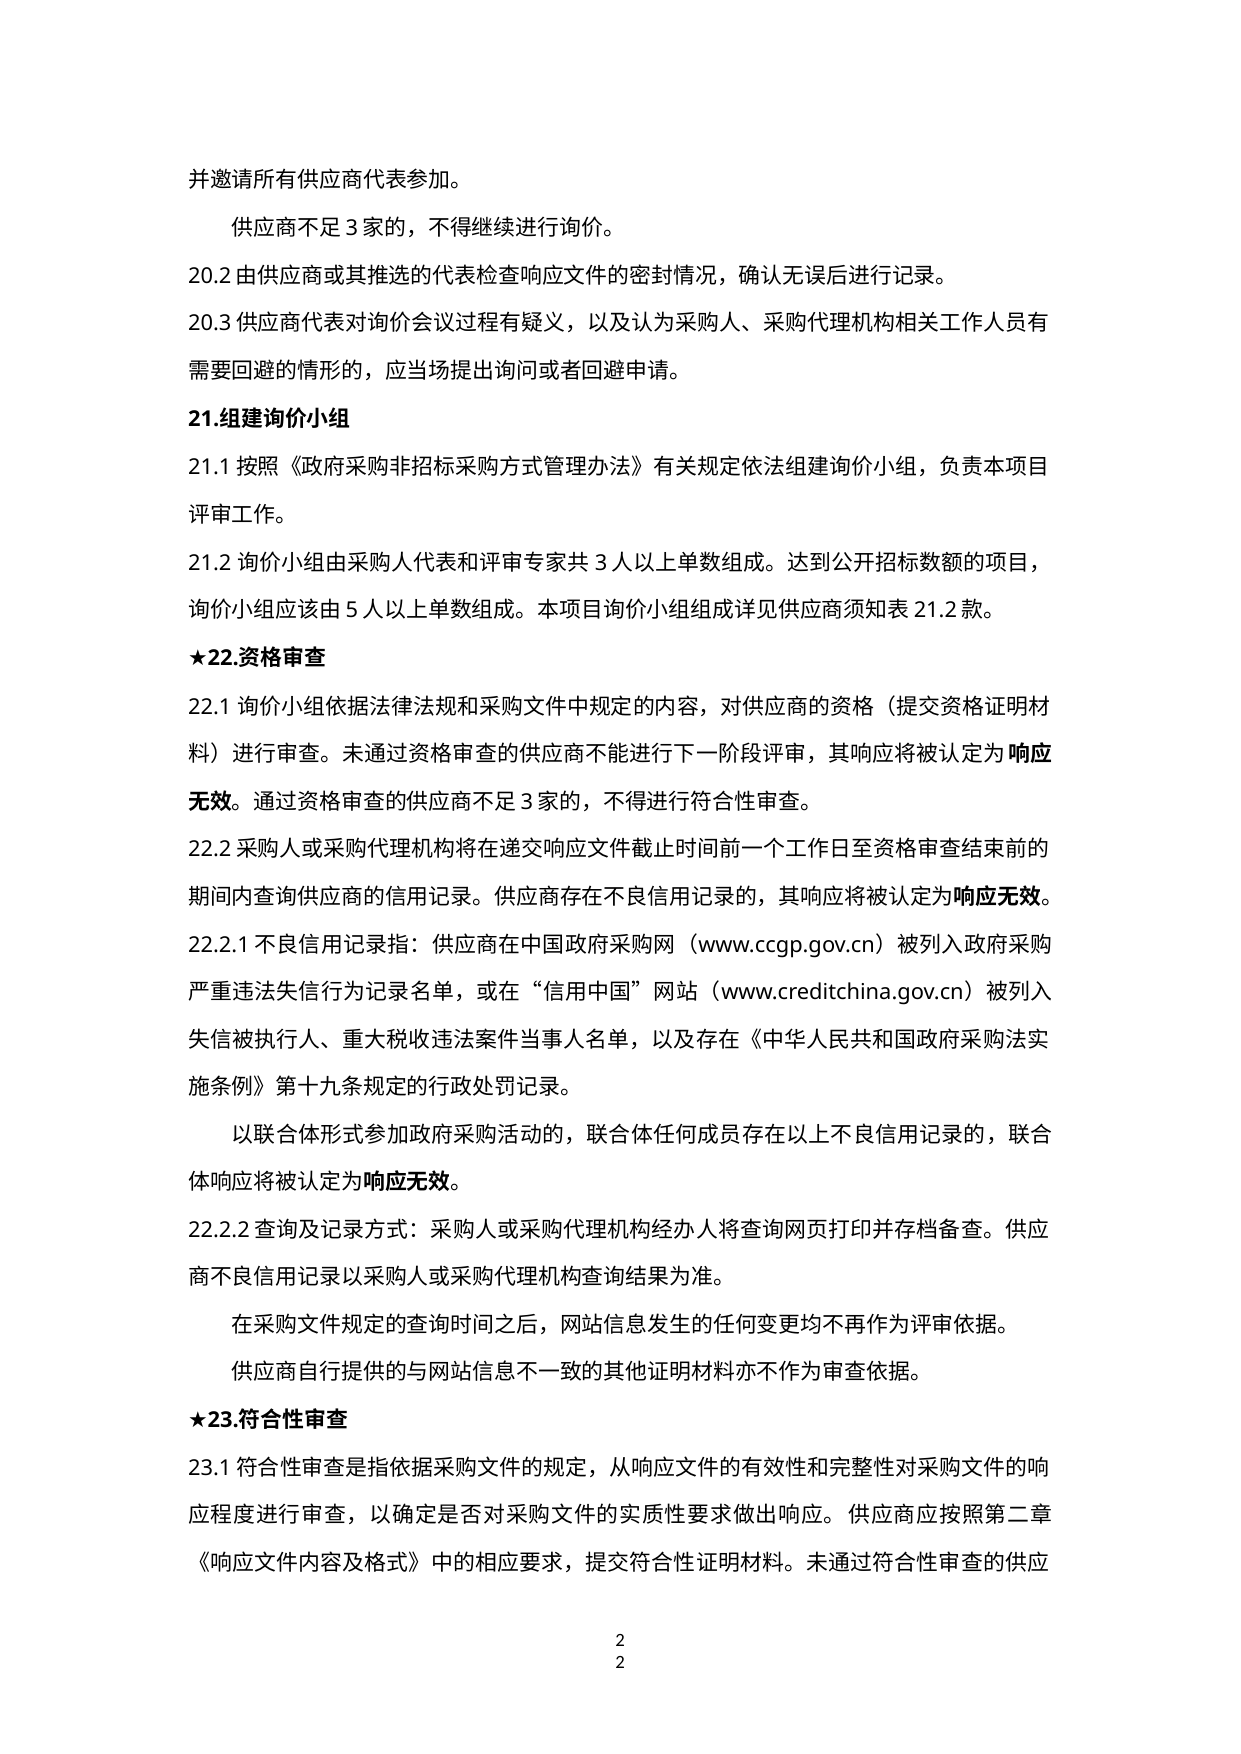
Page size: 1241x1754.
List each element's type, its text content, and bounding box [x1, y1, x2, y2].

text 20.3供应商代表对询价会议过程有疑义，以及认为采购人、采购代理机构相关工作人员有需要回避的情形的，应当场提出询问或者回避申请。 [188, 305, 1052, 384]
text 22.2.2查询及记录方式：采购人或采购代理机构经办人将查询网页打印并存档备查。供应商不良信用记录以采购人或采购代理机构查询结果为准。 [188, 1212, 1052, 1291]
text 21.2 询价小组由采购人代表和评审专家共3人以上单数组成。达到公开招标数额的项目，询价小组应该由5人以上单数组成。本项目询价小组组成详见供应商须知表21.2款。 [188, 544, 1052, 624]
text ★23.符合性审查 [188, 1402, 1052, 1434]
text 在采购文件规定的查询时间之后，网站信息发生的任何变更均不再作为评审依据。 [188, 1307, 1052, 1338]
text 21.1按照《政府采购非招标采购方式管理办法》有关规定依法组建询价小组，负责本项目评审工作。 [188, 449, 1052, 529]
text 21.组建询价小组 [188, 400, 1052, 433]
text 供应商不足3家的，不得继续进行询价。 [188, 210, 1052, 242]
text 20.2由供应商或其推选的代表检查响应文件的密封情况，确认无误后进行记录。 [188, 258, 1052, 289]
text 22.1 询价小组依据法律法规和采购文件中规定的内容，对供应商的资格（提交资格证明材料）进行审查。未通过资格审查的供应商不能进行下一阶段评审，其响应将被认定为响应无效。通过资格审查的供应商不足3家的，不得进行符合性审查。 [188, 689, 1052, 816]
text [188, 162, 1052, 194]
text 22.2.1不良信用记录指：供应商在中国政府采购网（www.ccgp.gov.cn）被列入政府采购严重违法失信行为记录名单，或在“信用中国”网站（www.creditchina.gov.cn）被列入失信被执行人、重大税收违法案件当事人名单，以及存在《中华人民共和国政府采购法实施条例》第十九条规定的行政处罚记录。 [188, 927, 1052, 1101]
text ★22.资格审查 [188, 640, 1052, 673]
text 供应商自行提供的与网站信息不一致的其他证明材料亦不作为审查依据。 [188, 1354, 1052, 1386]
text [188, 1449, 1052, 1576]
text 22.2采购人或采购代理机构将在递交响应文件截止时间前一个工作日至资格审查结束前的期间内查询供应商的信用记录。供应商存在不良信用记录的，其响应将被认定为响应无效。 [188, 831, 1052, 911]
text 以联合体形式参加政府采购活动的，联合体任何成员存在以上不良信用记录的，联合体响应将被认定为响应无效。 [188, 1117, 1052, 1196]
